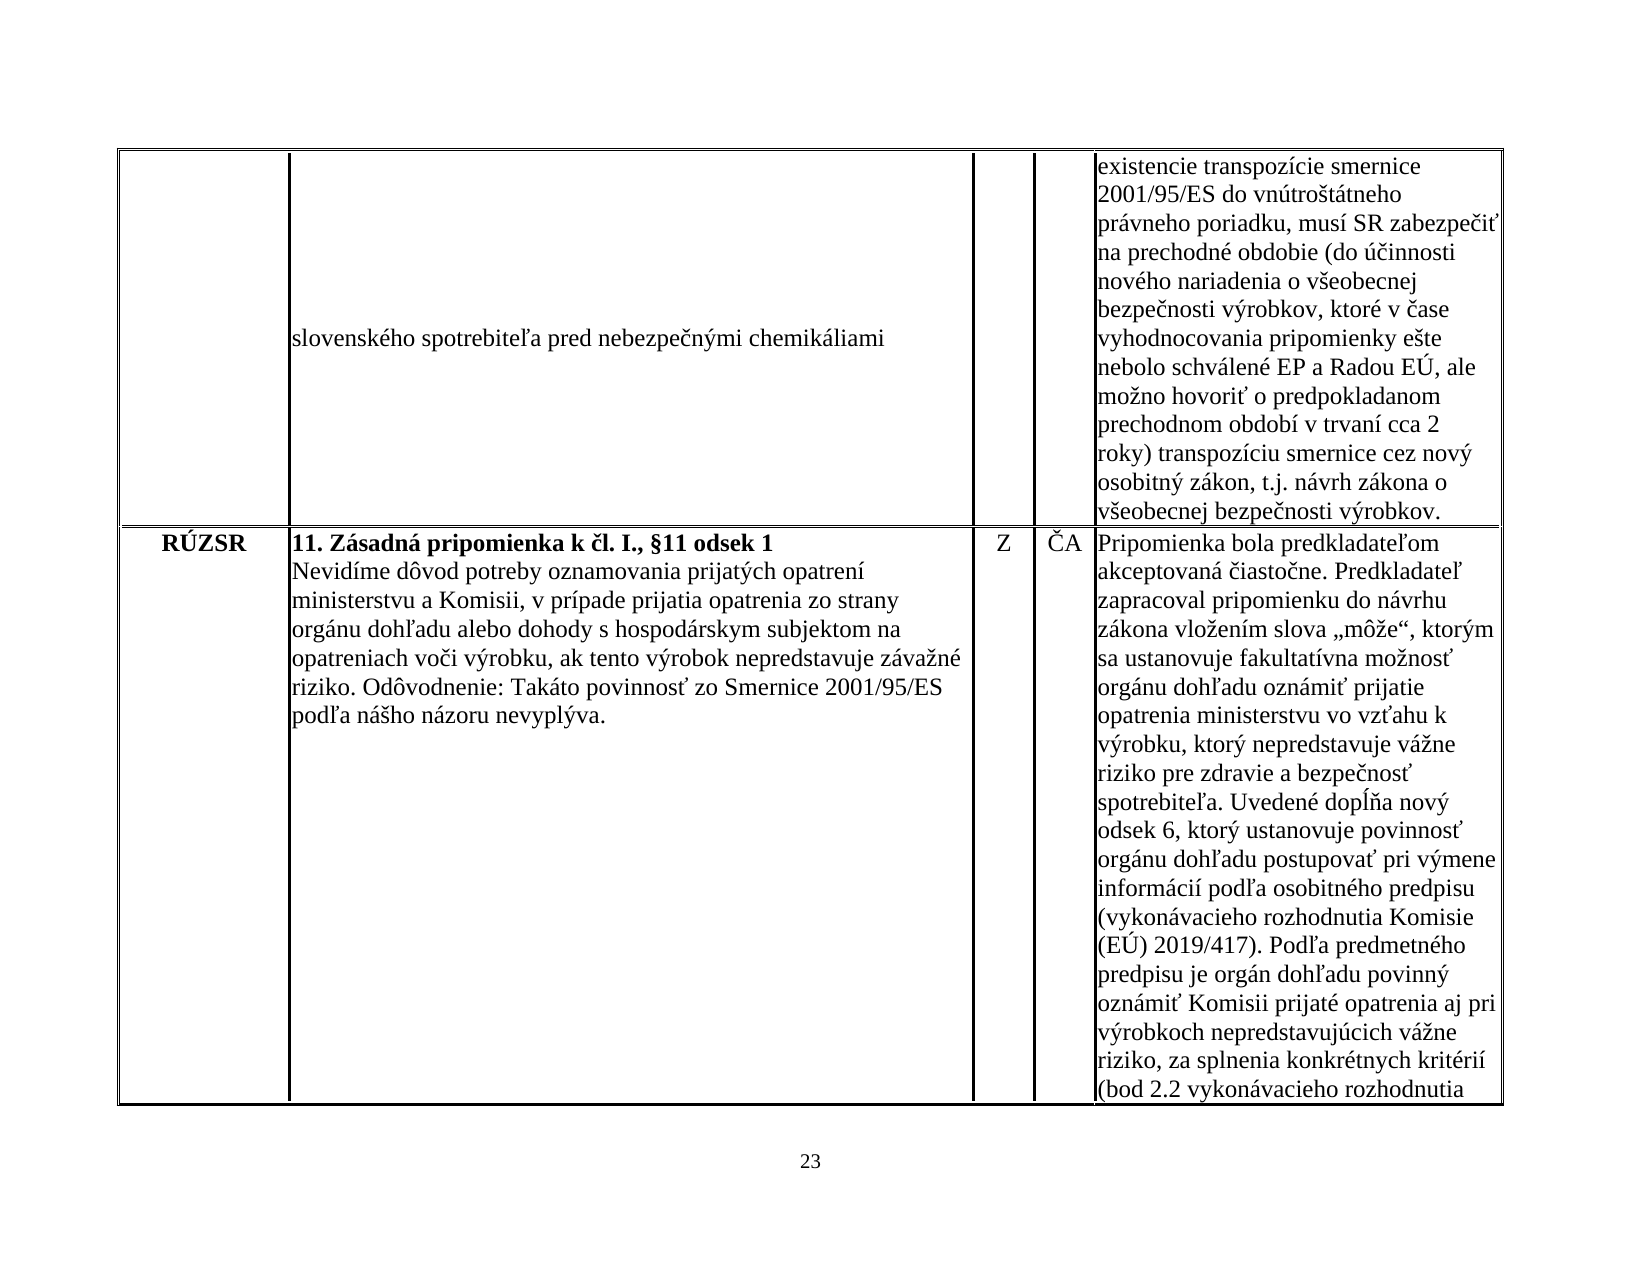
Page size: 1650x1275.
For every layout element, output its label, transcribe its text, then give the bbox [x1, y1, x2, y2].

table_cell N [1034, 149, 1095, 524]
table_cell RÚZSR [120, 525, 289, 1103]
table_cell Z [973, 151, 1034, 524]
table_cell Z [973, 528, 1034, 1103]
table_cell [289, 528, 973, 1103]
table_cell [289, 151, 973, 524]
table_cell RÚZSR [120, 151, 289, 524]
table_cell ČA [1034, 528, 1095, 1103]
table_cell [1095, 151, 1501, 524]
